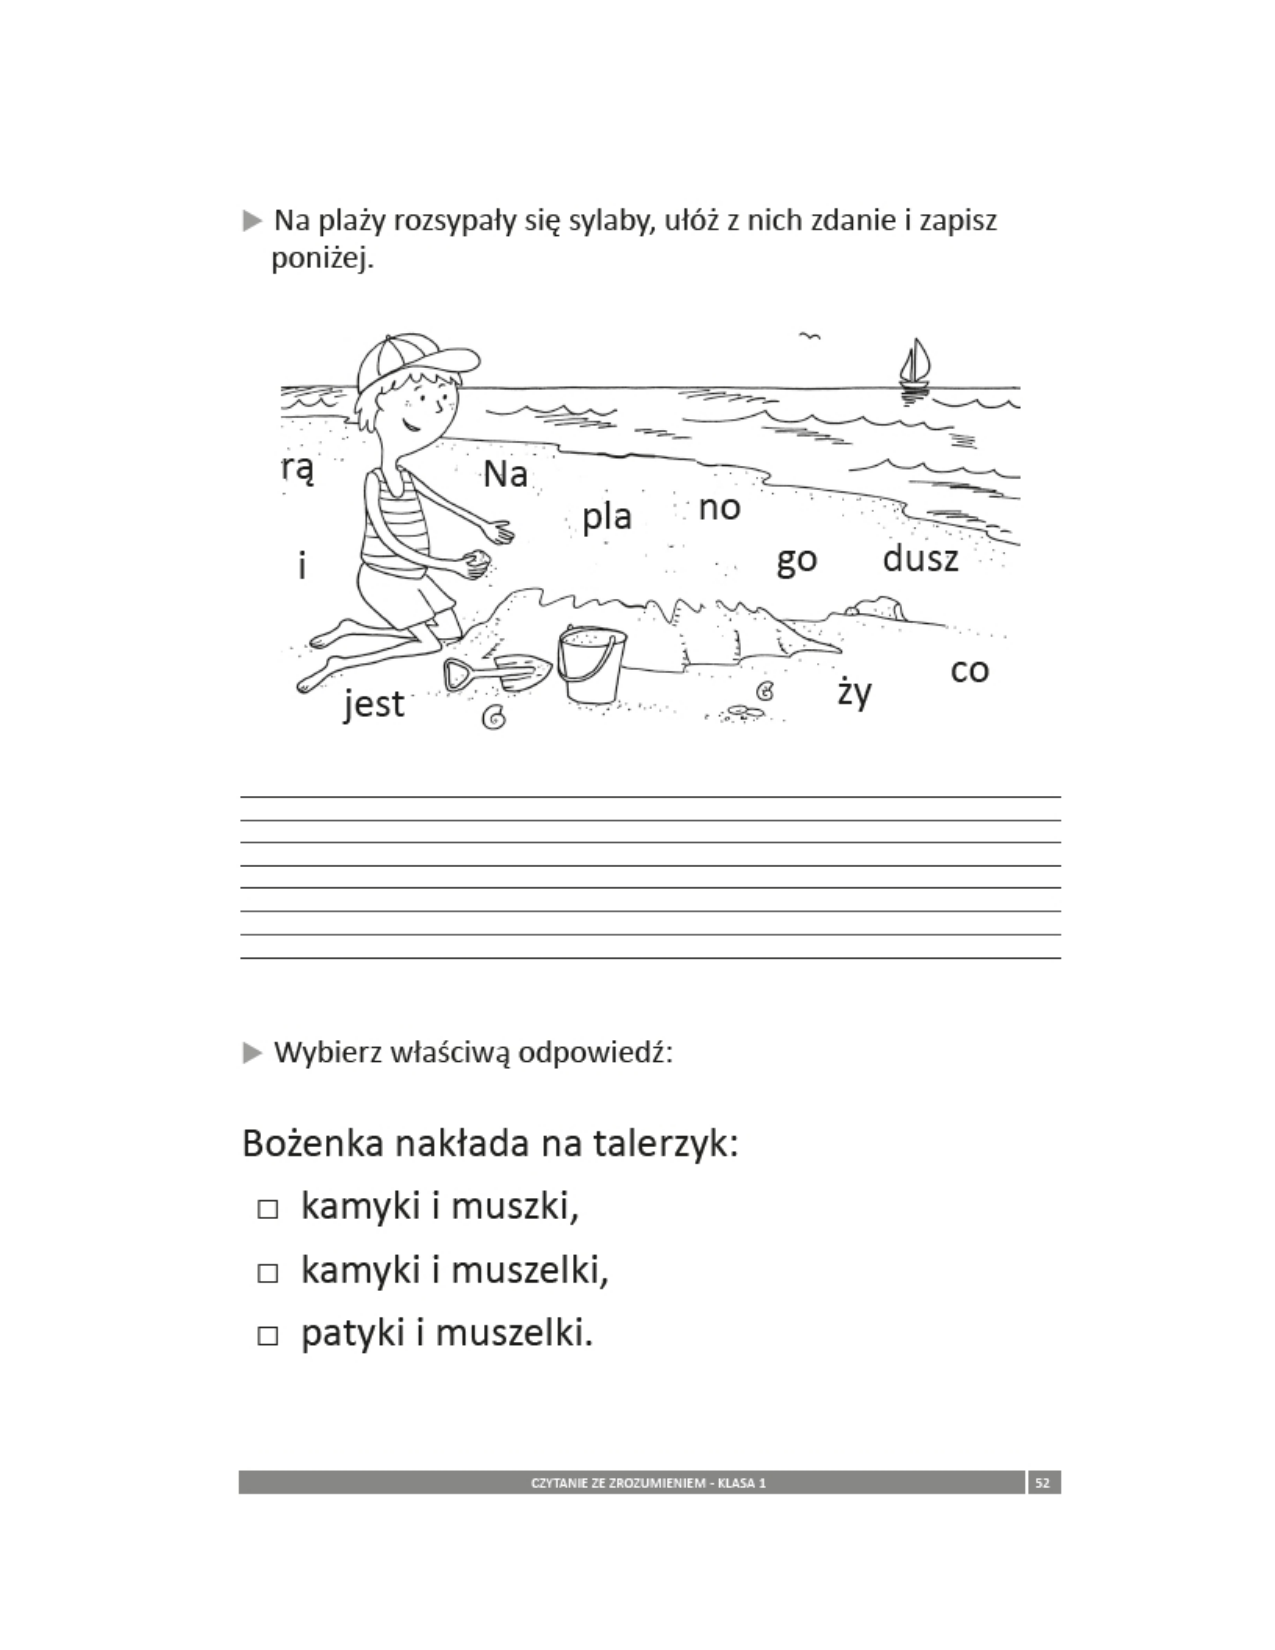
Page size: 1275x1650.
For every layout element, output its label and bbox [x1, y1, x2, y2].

picture [150, 150, 1124, 1501]
